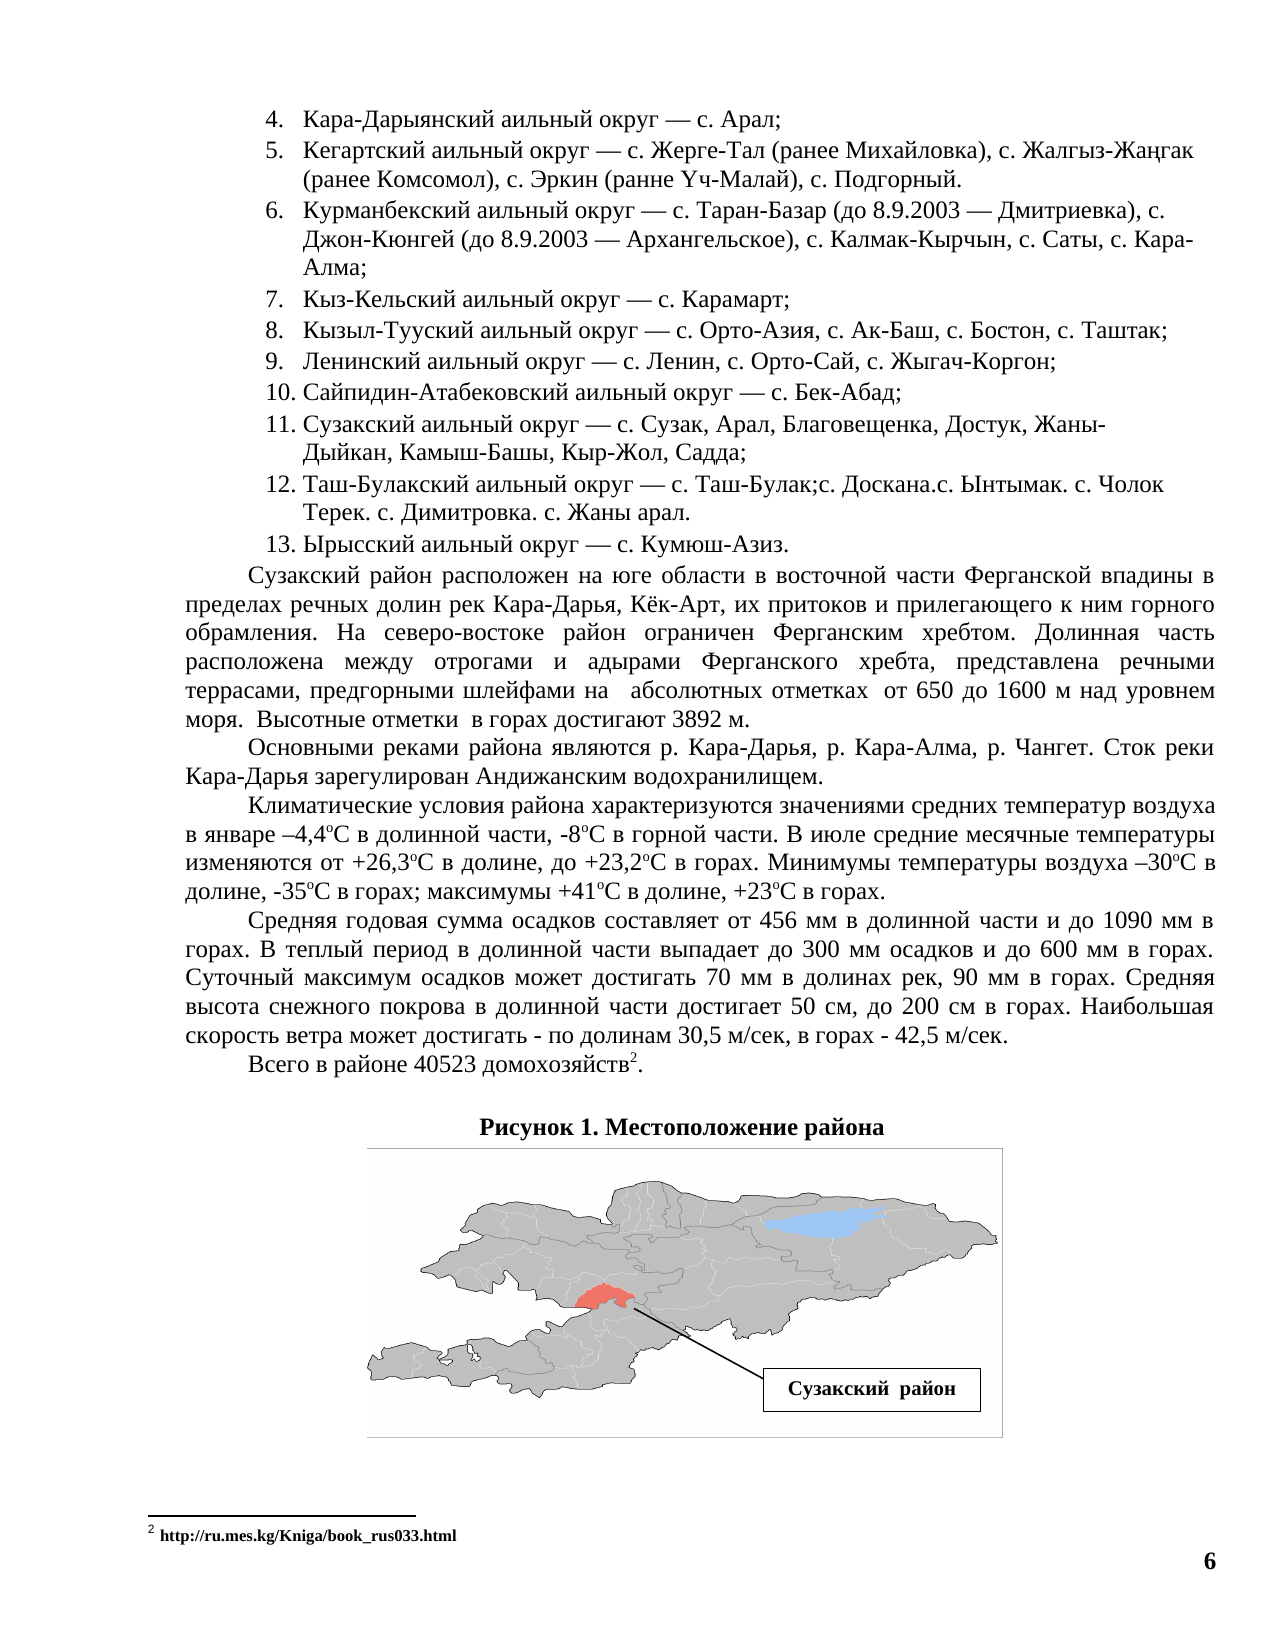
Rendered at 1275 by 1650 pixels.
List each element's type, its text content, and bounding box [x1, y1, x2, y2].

list Кара-Дарыянский аильный округ — с. Арал; [265, 104, 1216, 132]
text Рисунок 1. Местоположение района [148, 1112, 1216, 1140]
text Сузакский район расположен на юге области в восточной части Ферганской впадины в пределах речных долин рек Кара-Дарья, Кёк-Арт, их притоков и прилегающего к ним горного обрамления. На северо-востоке район ограничен Ферганским хребтом. Долинная часть расположена между отрогами и адырами Ферганского хребта, представлена речными террасами, предгорными шлейфами на абсолютных отметках от 650 до 1600 м над уровнем моря. Высотные отметки в горах достигают 3892 м. [185, 560, 1216, 732]
text Климатические условия района характеризуются значениями средних температур воздуха в январе –4,4оС в долинной части, -8оС в горной части. В июле средние месячные температуры изменяются от +26,3оС в долине, до +23,2оС в горах. Минимумы температуры воздуха –30оС в долине, -35оС в горах; максимумы +41оС в долине, +23оС в горах. [185, 790, 1216, 905]
list Ырысский аильный округ — с. Кумюш-Азиз. [265, 529, 1216, 557]
text Всего в районе 40523 домохозяйств. [185, 1049, 1216, 1077]
list Ленинский аильный округ — с. Ленин, с. Орто-Сай, с. Жыгач-Коргон; [265, 346, 1216, 375]
list Кыз-Кельский аильный округ — с. Карамарт; [265, 284, 1216, 312]
list Таш-Булакский аильный округ — с. Таш-Булак;с. Доскана.с. Ынтымак. с. Чолок Терек. с. Димитровка. с. Жаны арал. [265, 469, 1216, 526]
list Кызыл-Тууский аильный округ — с. Орто-Азия, с. Ак-Баш, с. Бостон, с. Таштак; [265, 315, 1216, 344]
list Кегартский аильный округ — с. Жерге-Тал (ранее Михайловка), с. Жалгыз-Жаңгак (ранее Комсомол), с. Эркин (ранне Үч-Малай), с. Подгорный. [265, 135, 1216, 192]
list Сайпидин-Атабековский аильный округ — с. Бек-Абад; [265, 377, 1216, 406]
picture [367, 1148, 1003, 1438]
list Курманбекский аильный округ — с. Таран-Базар (до 8.9.2003 — Дмитриевка), с. Джон-Кюнгей (до 8.9.2003 — Архангельское), с. Калмак-Кырчын, с. Саты, с. Кара-Алма; [265, 195, 1216, 281]
text Средняя годовая сумма осадков составляет от 456 мм в долинной части и до 1090 мм в горах. В теплый период в долинной части выпадает до 300 мм осадков и до 600 мм в горах. Суточный максимум осадков может достигать 70 мм в долинах рек, 90 мм в горах. Средняя высота снежного покрова в долинной части достигает 50 см, до 200 см в горах. Наибольшая скорость ветра может достигать - по долинам 30,5 м/сек, в горах - 42,5 м/сек. [185, 905, 1216, 1049]
text Основными реками района являются р. Кара-Дарья, р. Кара-Алма, р. Чангет. Сток реки Кара-Дарья зарегулирован Андижанским водохранилищем. [185, 732, 1216, 790]
list Сузакский аильный округ — с. Сузак, Арал, Благовещенка, Достук, Жаны-Дыйкан, Камыш-Башы, Кыр-Жол, Садда; [265, 409, 1216, 466]
